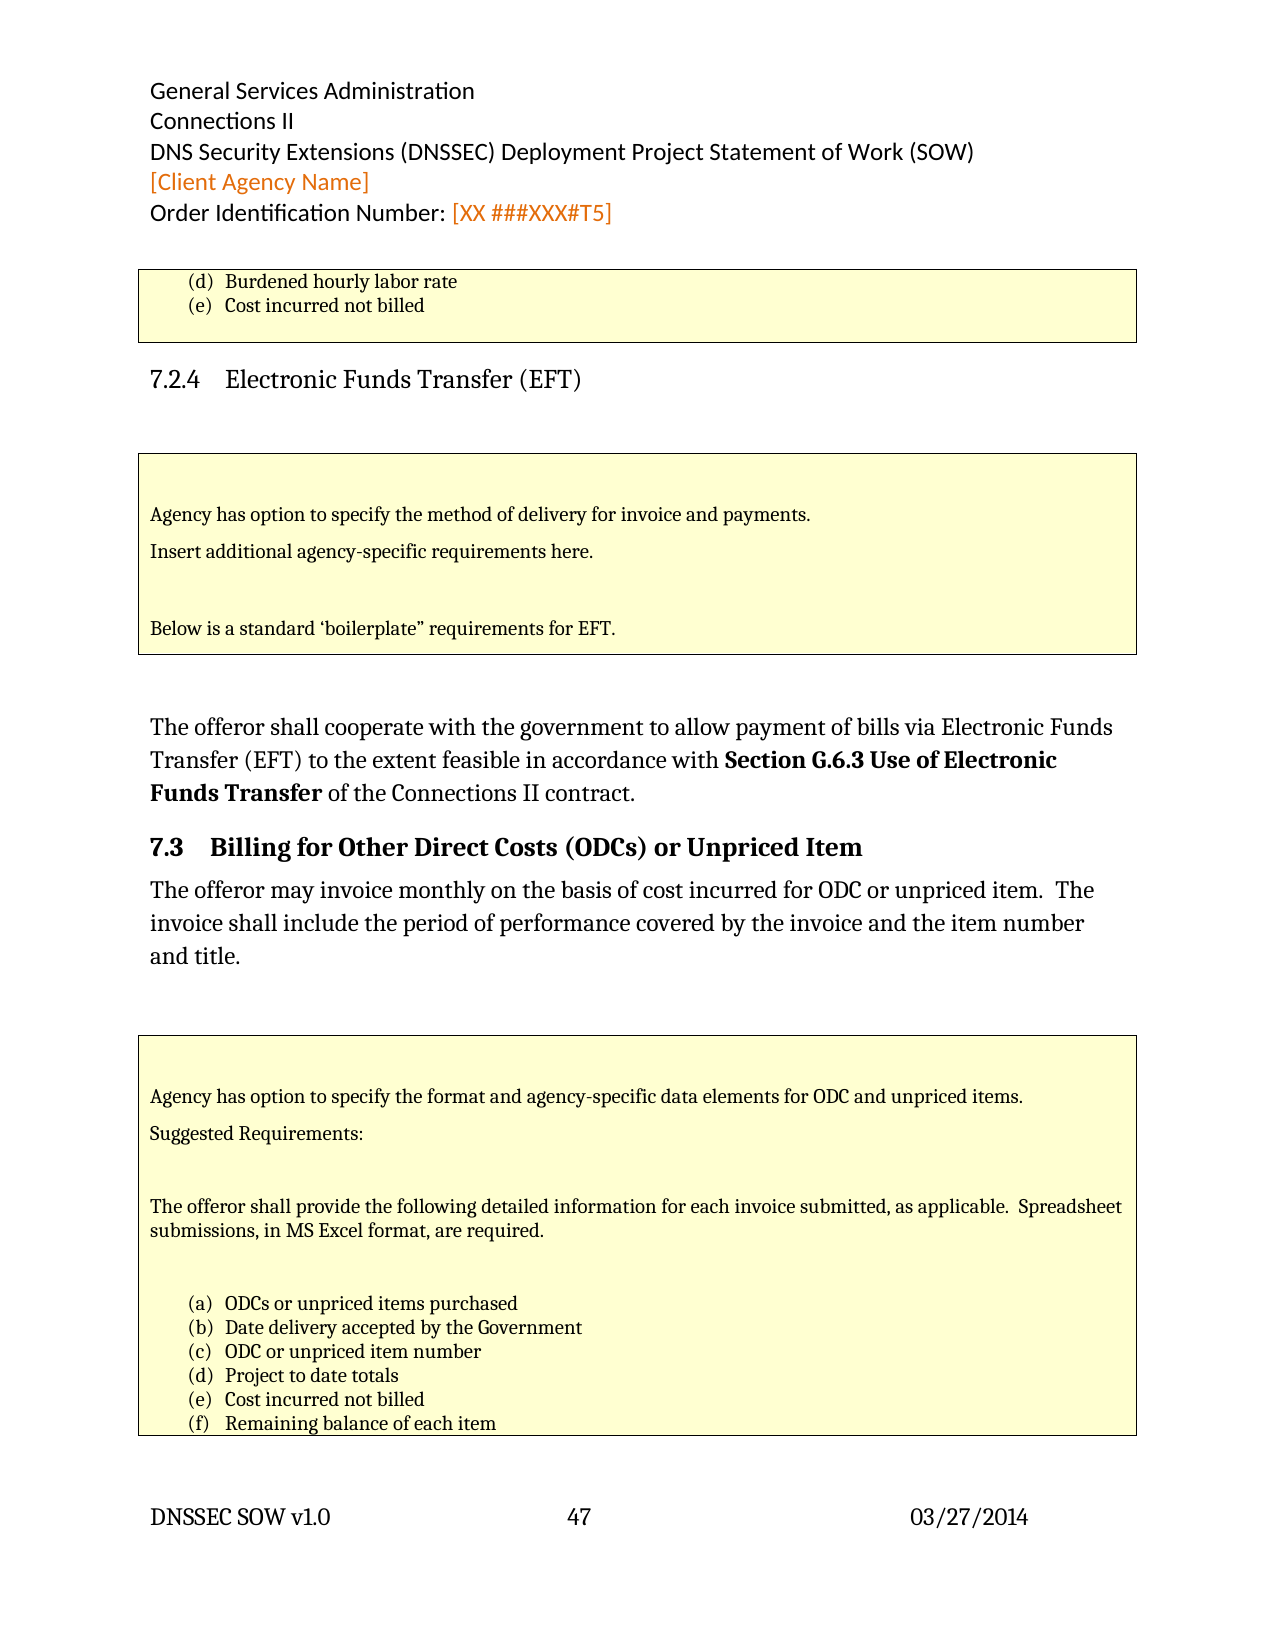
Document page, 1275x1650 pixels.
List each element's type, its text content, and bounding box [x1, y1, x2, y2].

subtitle Electronic Funds Transfer (EFT) [150, 364, 1125, 395]
text The offeror may invoice monthly on the basis of cost incurred for ODC or unpriced item. The invoice shall include the period of performance covered by the invoice and the item number and title. [150, 876, 1125, 971]
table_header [139, 1036, 1136, 1435]
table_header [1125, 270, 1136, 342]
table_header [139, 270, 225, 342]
subtitle Billing for Other Direct Costs (ODCs) or Unpriced Item [150, 832, 1125, 863]
text The offeror shall cooperate with the government to allow payment of bills via Electronic Funds Transfer (EFT) to the extent feasible in accordance with Section G.6.3 Use of Electronic Funds Transfer of the Connections II contract. [150, 712, 1125, 807]
table_header Agency has option to specify the method of delivery for invoice and payments. Insert additional agency-specific requirements here. Below is a standard ‘boilerplate” requirements for EFT. [139, 454, 1136, 653]
